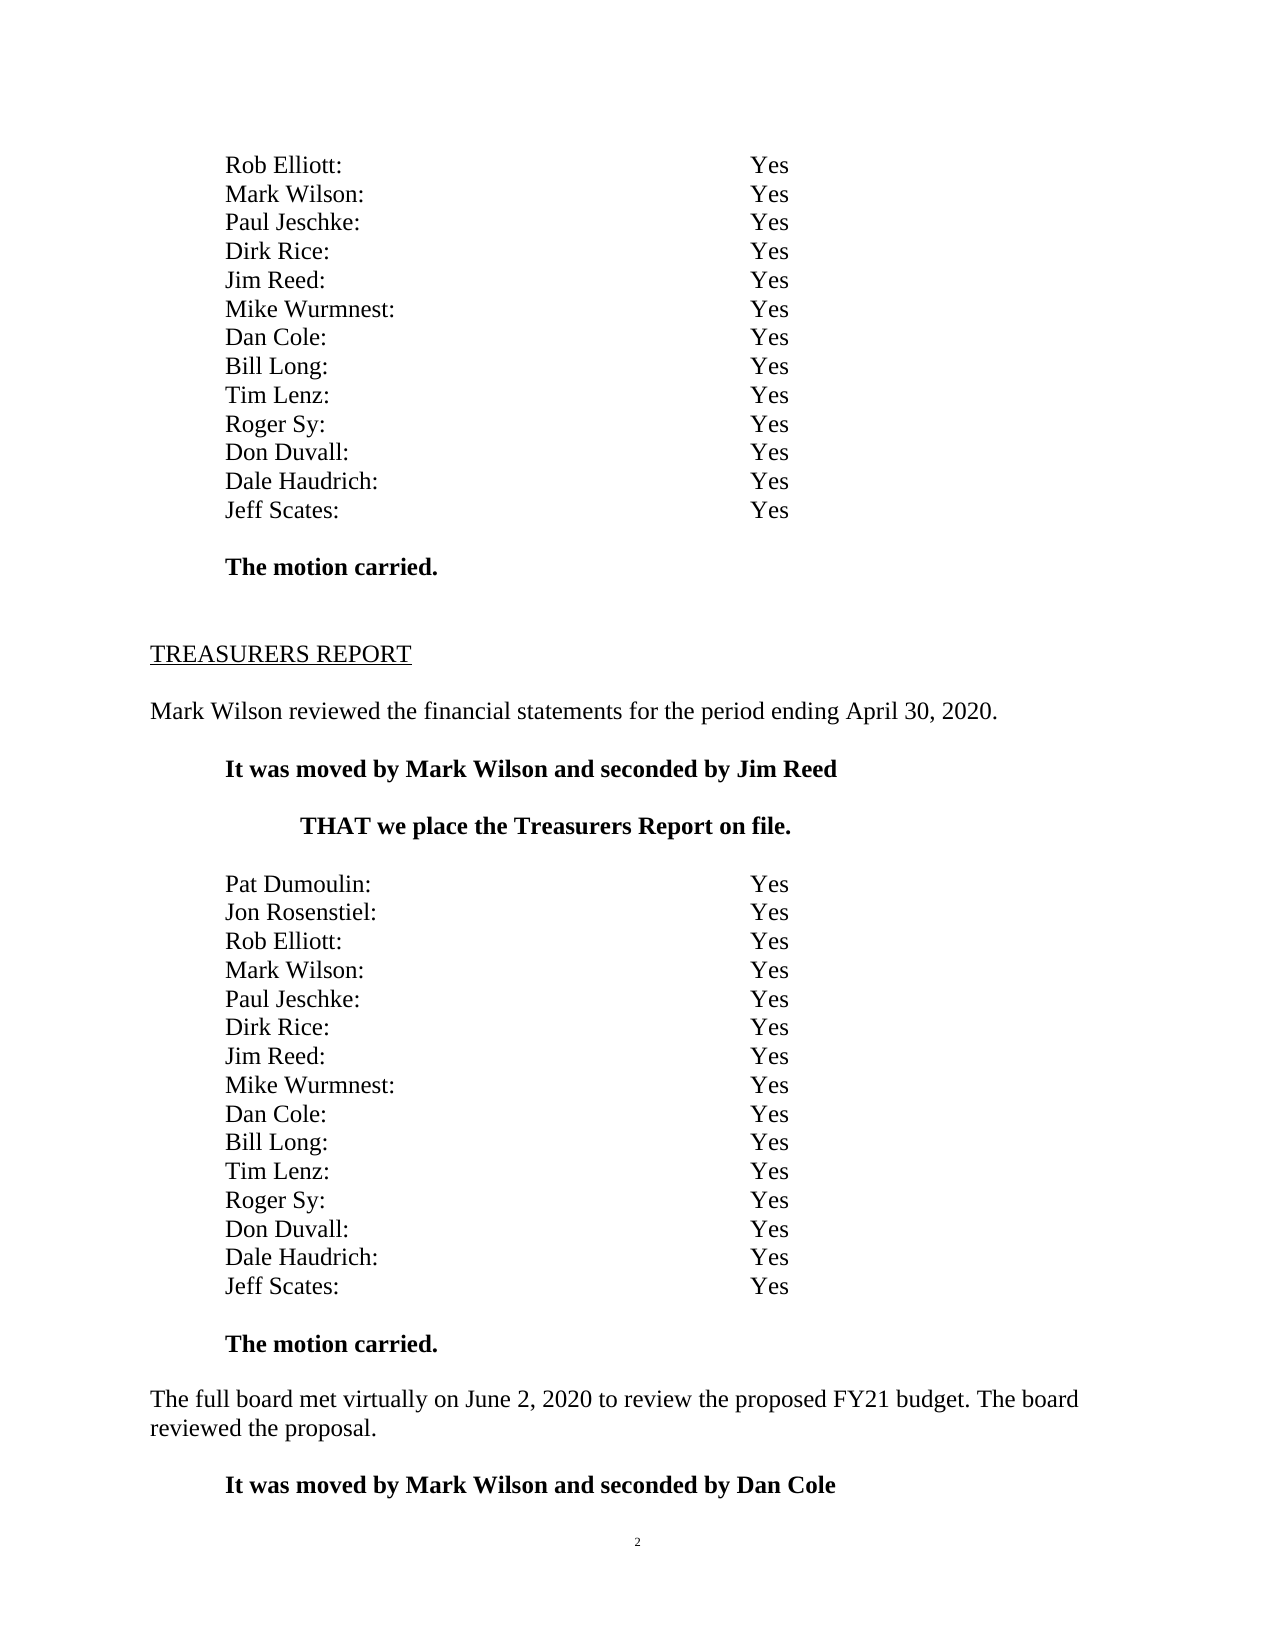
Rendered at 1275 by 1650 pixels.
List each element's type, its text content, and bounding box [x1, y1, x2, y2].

text Jim Reed: Yes [150, 1041, 1125, 1070]
text Don Duvall: Yes [150, 1214, 1125, 1242]
text Dan Cole: Yes [150, 322, 1125, 351]
text Dale Haudrich: Yes [150, 466, 1125, 495]
text Rob Elliott: Yes [150, 926, 1125, 955]
text The full board met virtually on June 2, 2020 to review the proposed FY21 budget. The board reviewed the proposal. [150, 1384, 1125, 1441]
text TREASURERS REPORT [150, 639, 1125, 667]
text Pat Dumoulin: Yes [150, 869, 1125, 897]
text Tim Lenz: Yes [150, 380, 1125, 409]
text Jon Rosenstiel: Yes [150, 897, 1125, 926]
text Roger Sy: Yes [150, 409, 1125, 437]
text Paul Jeschke: Yes [150, 207, 1125, 236]
text The motion carried. [150, 552, 1125, 581]
text Bill Long: Yes [150, 351, 1125, 380]
text Tim Lenz: Yes [150, 1156, 1125, 1185]
text The motion carried. [150, 1329, 1125, 1357]
text Don Duvall: Yes [150, 437, 1125, 466]
text It was moved by Mark Wilson and seconded by Dan Cole [150, 1470, 1125, 1499]
text Mike Wurmnest: Yes [150, 1070, 1125, 1099]
text Paul Jeschke: Yes [150, 984, 1125, 1012]
text Mark Wilson reviewed the financial statements for the period ending April 30, 2020. [150, 696, 1125, 725]
text Jeff Scates: Yes [150, 495, 1125, 524]
text Jeff Scates: Yes [150, 1271, 1125, 1300]
text Bill Long: Yes [150, 1127, 1125, 1156]
text Jim Reed: Yes [150, 265, 1125, 294]
text Roger Sy: Yes [150, 1185, 1125, 1214]
text Mark Wilson: Yes [150, 955, 1125, 984]
text THAT we place the Treasurers Report on file. [150, 811, 1125, 840]
text Rob Elliott: Yes [150, 150, 1125, 179]
text It was moved by Mark Wilson and seconded by Jim Reed [150, 754, 1125, 782]
text Dan Cole: Yes [150, 1099, 1125, 1127]
text Dale Haudrich: Yes [150, 1242, 1125, 1271]
text Dirk Rice: Yes [150, 1012, 1125, 1041]
text Dirk Rice: Yes [150, 236, 1125, 265]
text Mike Wurmnest: Yes [150, 294, 1125, 322]
text Mark Wilson: Yes [150, 179, 1125, 207]
